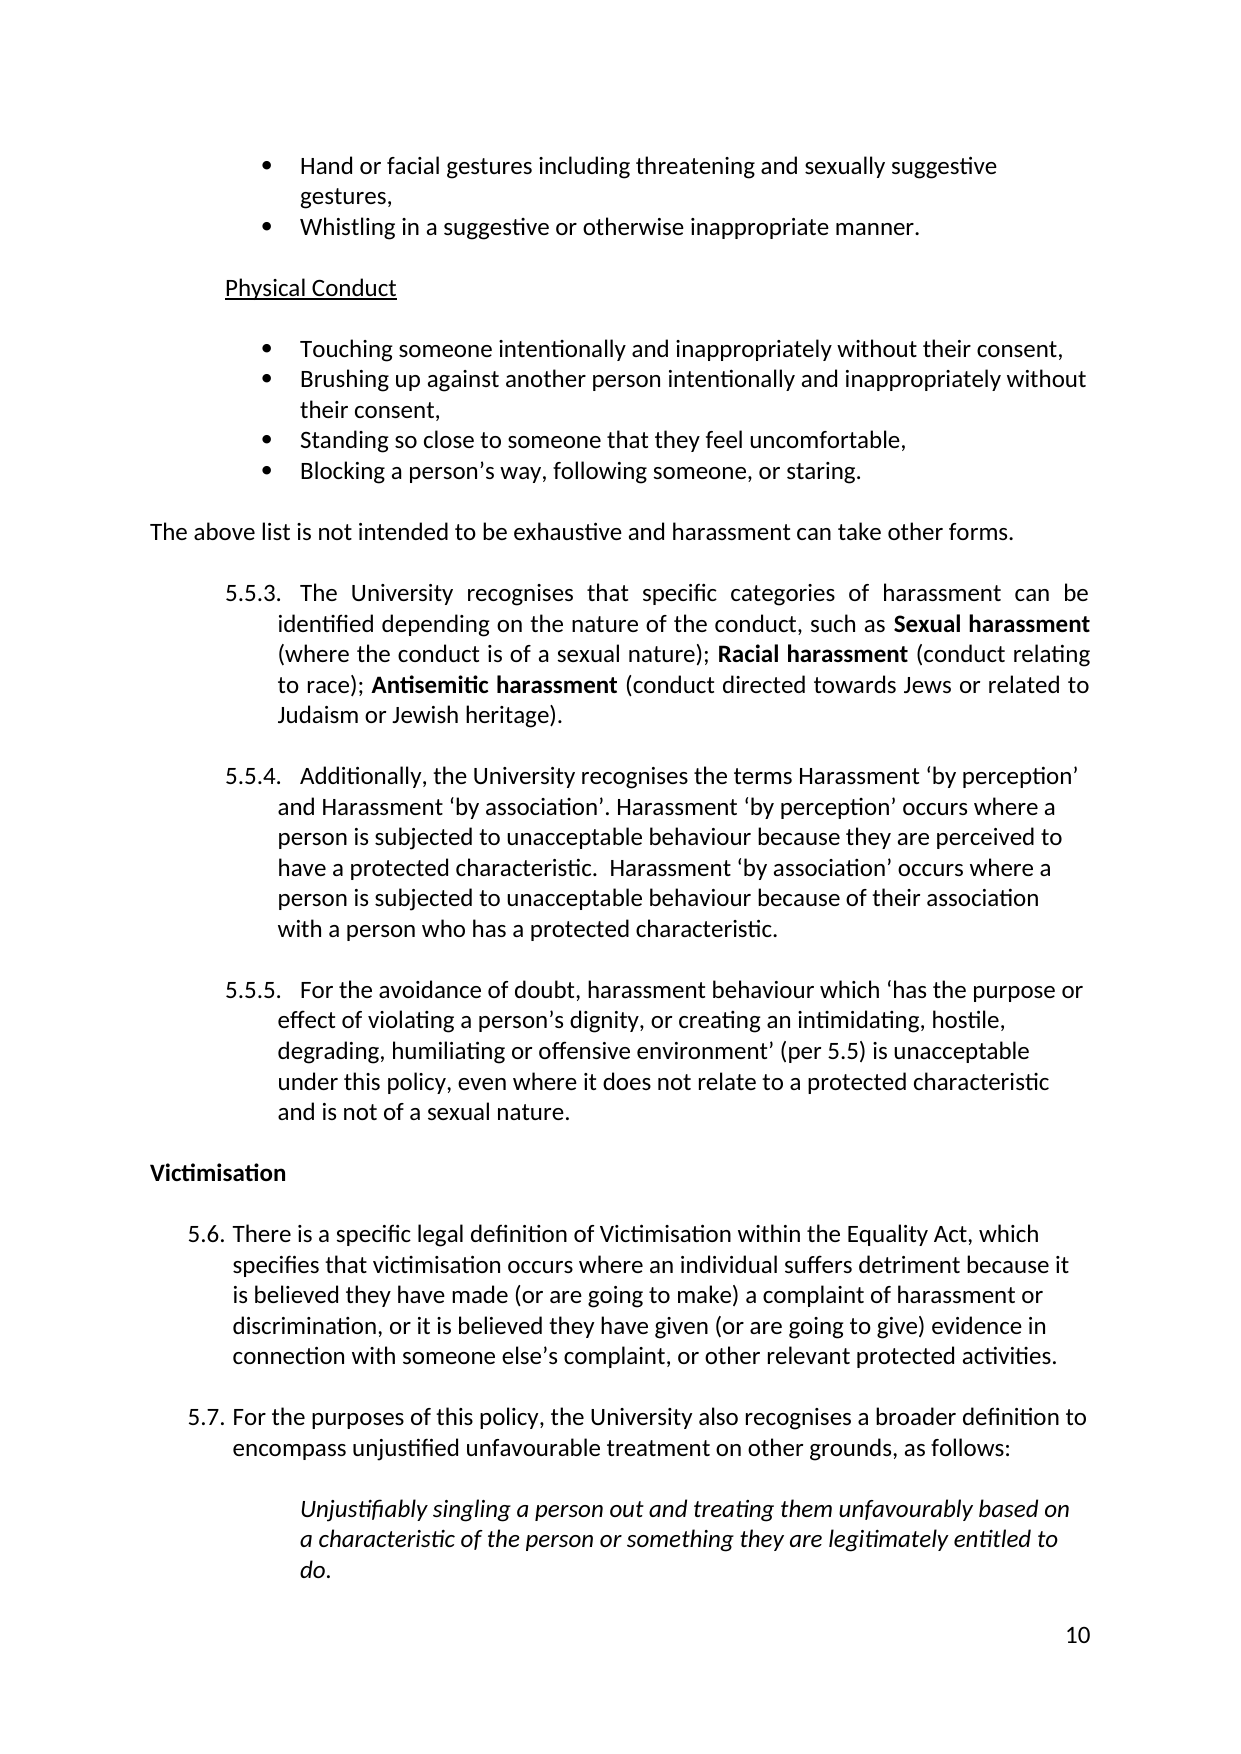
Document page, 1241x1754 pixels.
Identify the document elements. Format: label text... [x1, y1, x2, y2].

text The above list is not intended to be exhaustive and harassment can take other forms. [150, 516, 1090, 547]
list Standing so close to someone that they feel uncomfortable, [262, 425, 1090, 455]
list Touching someone intentionally and inappropriately without their consent, [262, 333, 1090, 364]
text Victimisation [150, 1157, 1090, 1188]
list Whistling in a suggestive or otherwise inappropriate manner. [262, 211, 1090, 242]
text Physical Conduct [150, 272, 1090, 303]
list The University recognises that specific categories of harassment can be identified depending on the nature of the conduct, such as Sexual harassment (where the conduct is of a sexual nature); Racial harassment (conduct relating to race); Antisemitic harassment (conduct directed towards Jews or related to Judaism or Jewish heritage). [225, 577, 1090, 730]
list Additionally, the University recognises the terms Harassment ‘by perception’ and Harassment ‘by association’. Harassment ‘by perception’ occurs where a person is subjected to unacceptable behaviour because they are perceived to have a protected characteristic. Harassment ‘by association’ occurs where a person is subjected to unacceptable behaviour because of their association with a person who has a protected characteristic. [225, 760, 1090, 943]
list Hand or facial gestures including threatening and sexually suggestive gestures, [262, 150, 1090, 211]
list There is a specific legal definition of Victimisation within the Equality Act, which specifies that victimisation occurs where an individual suffers detriment because it is believed they have made (or are going to make) a complaint of harassment or discrimination, or it is believed they have given (or are going to give) evidence in connection with someone else’s complaint, or other relevant protected activities. [187, 1218, 1090, 1371]
text Unjustifiably singling a person out and treating them unfavourably based on a characteristic of the person or something they are legitimately entitled to do. [300, 1493, 1090, 1584]
list For the purposes of this policy, the University also recognises a broader definition to encompass unjustified unfavourable treatment on other grounds, as follows: [187, 1401, 1090, 1462]
list Blocking a person’s way, following someone, or staring. [262, 455, 1090, 486]
list Brushing up against another person intentionally and inappropriately without their consent, [262, 364, 1090, 425]
list For the avoidance of doubt, harassment behaviour which ‘has the purpose or effect of violating a person’s dignity, or creating an intimidating, hostile, degrading, humiliating or offensive environment’ (per 5.5) is unacceptable under this policy, even where it does not relate to a protected characteristic and is not of a sexual nature. [225, 974, 1090, 1127]
